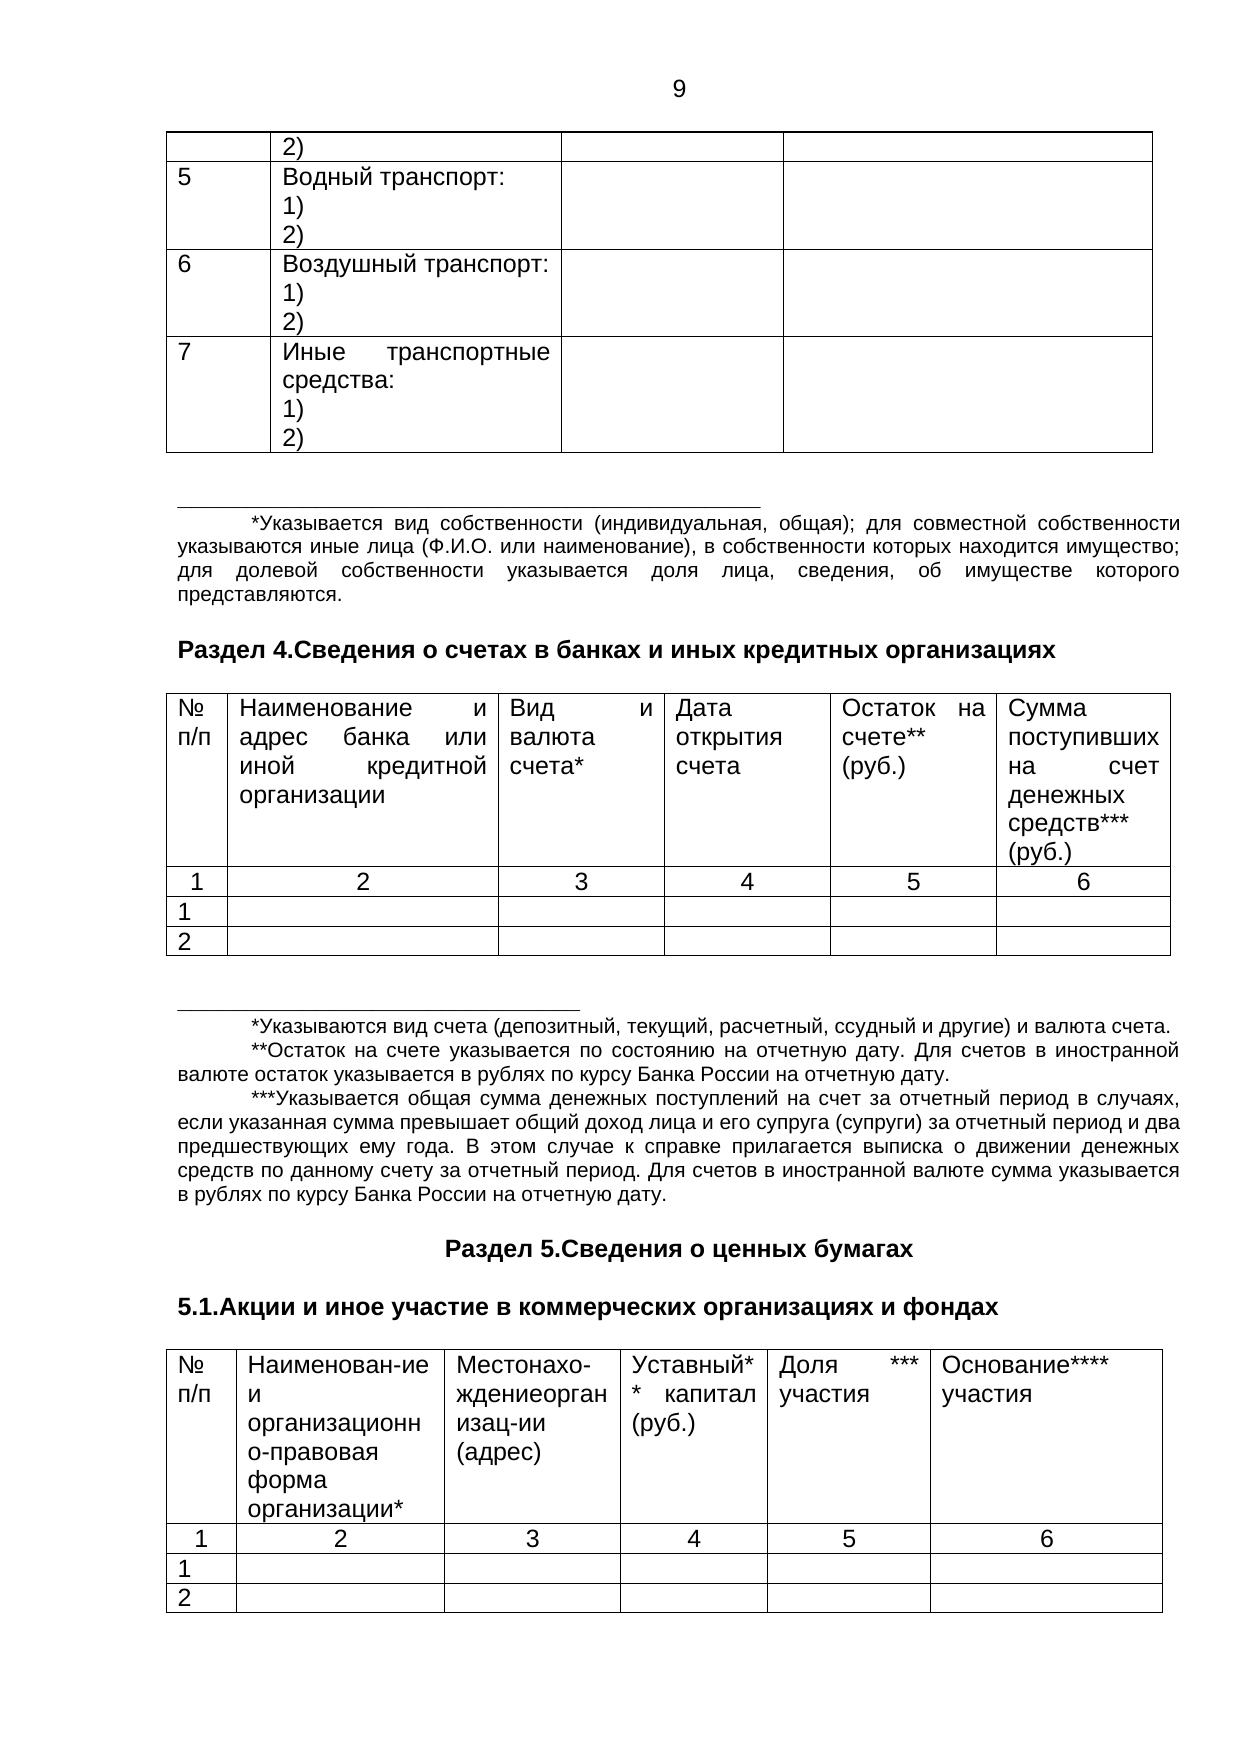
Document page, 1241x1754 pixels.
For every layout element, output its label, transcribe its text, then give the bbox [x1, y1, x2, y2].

table_cell [562, 133, 783, 161]
table_cell [931, 1554, 1162, 1582]
table_cell 1 [167, 1524, 236, 1553]
table_cell [621, 1554, 767, 1582]
table_cell Иные транспортные средства: 1) 2) [271, 337, 561, 452]
table_cell 5 [831, 867, 996, 896]
text _____________________________ [177, 985, 1181, 1014]
table_header Доля *** участия [768, 1350, 930, 1523]
text Раздел 5.Сведения о ценных бумагах [177, 1234, 1181, 1263]
text *Указывается вид собственности (индивидуальная, общая); для совместной собственности указываются иные лица (Ф.И.О. или наименование), в собственности которых находится имущество; для долевой собственности указывается доля лица, сведения, об имуществе которого представляются. [177, 510, 1181, 606]
table_cell 4 [167, 133, 270, 161]
table_header Остаток на счете** (руб.) [831, 694, 996, 866]
text ***Указывается общая сумма денежных поступлений на счет за отчетный период в случаях, если указанная сумма превышает общий доход лица и его супруга (супруги) за отчетный период и два предшествующих ему года. В этом случае к справке прилагается выписка о движении денежных средств по данному счету за отчетный период. Для счетов в иностранной валюте сумма указывается в рублях по курсу Банка России на отчетную дату. [177, 1086, 1181, 1206]
table_cell 4 [665, 867, 830, 896]
table_cell [445, 1584, 620, 1612]
table_cell [665, 927, 830, 955]
table_cell [562, 250, 783, 336]
table_cell [237, 1554, 444, 1582]
table_cell [499, 927, 664, 955]
table_cell [997, 897, 1170, 926]
table_cell 2 [228, 867, 498, 896]
table_cell [562, 337, 783, 452]
text __________________________________________ [177, 482, 1181, 510]
table_header Наименование и адрес банка или иной кредитной организации [228, 694, 498, 866]
table_cell 3 [445, 1524, 620, 1553]
table_cell 5 [768, 1524, 930, 1553]
table_cell Водный транспорт: 1) 2) [271, 162, 561, 248]
table_cell [784, 162, 1152, 248]
table_cell [831, 897, 996, 926]
table_cell 1 [167, 867, 227, 896]
text *Указываются вид счета (депозитный, текущий, расчетный, ссудный и другие) и валюта счета. [177, 1014, 1181, 1038]
table_header № п/п [167, 694, 227, 866]
table_cell 2 [167, 927, 227, 955]
table_cell 6 [931, 1524, 1162, 1553]
table_cell [831, 927, 996, 955]
table_cell 2 [237, 1524, 444, 1553]
table_cell [768, 1584, 930, 1612]
table_header Наименован-ие и организационно-правовая форма организации* [237, 1350, 444, 1523]
table_cell [237, 1584, 444, 1612]
table_cell [621, 1584, 767, 1612]
table_cell 1 [167, 1554, 236, 1582]
table_cell [445, 1554, 620, 1582]
table_cell [997, 927, 1170, 955]
table_cell 3 [499, 867, 664, 896]
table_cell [271, 133, 561, 161]
table_cell [931, 1584, 1162, 1612]
table_header Дата открытия счета [665, 694, 830, 866]
table_header Вид и валюта счета* [499, 694, 664, 866]
table_cell 6 [997, 867, 1170, 896]
table_cell 2 [167, 1584, 236, 1612]
table_cell 7 [167, 337, 270, 452]
text 5.1.Акции и иное участие в коммерческих организациях и фондах [177, 1292, 1181, 1321]
table_cell [784, 133, 1152, 161]
table_cell 6 [167, 250, 270, 336]
text **Остаток на счете указывается по состоянию на отчетную дату. Для счетов в иностранной валюте остаток указывается в рублях по курсу Банка России на отчетную дату. [177, 1038, 1181, 1086]
table_cell Воздушный транспорт: 1) 2) [271, 250, 561, 336]
table_header № п/п [167, 1350, 236, 1523]
table_header Уставный** капитал (руб.) [621, 1350, 767, 1523]
table_header Местонахо-ждениеорганизац-ии (адрес) [445, 1350, 620, 1523]
table_cell [665, 897, 830, 926]
table_cell 1 [167, 897, 227, 926]
text Раздел 4.Сведения о счетах в банках и иных кредитных организациях [177, 635, 1181, 664]
table_cell [562, 162, 783, 248]
table_cell [784, 250, 1152, 336]
table_cell [784, 337, 1152, 452]
table_cell 5 [167, 162, 270, 248]
table_header Основание**** участия [931, 1350, 1162, 1523]
table_cell [768, 1554, 930, 1582]
table_cell [499, 897, 664, 926]
table_cell [228, 927, 498, 955]
table_header Сумма поступивших на счет денежных средств*** (руб.) [997, 694, 1170, 866]
table_cell 4 [621, 1524, 767, 1553]
table_cell [228, 897, 498, 926]
